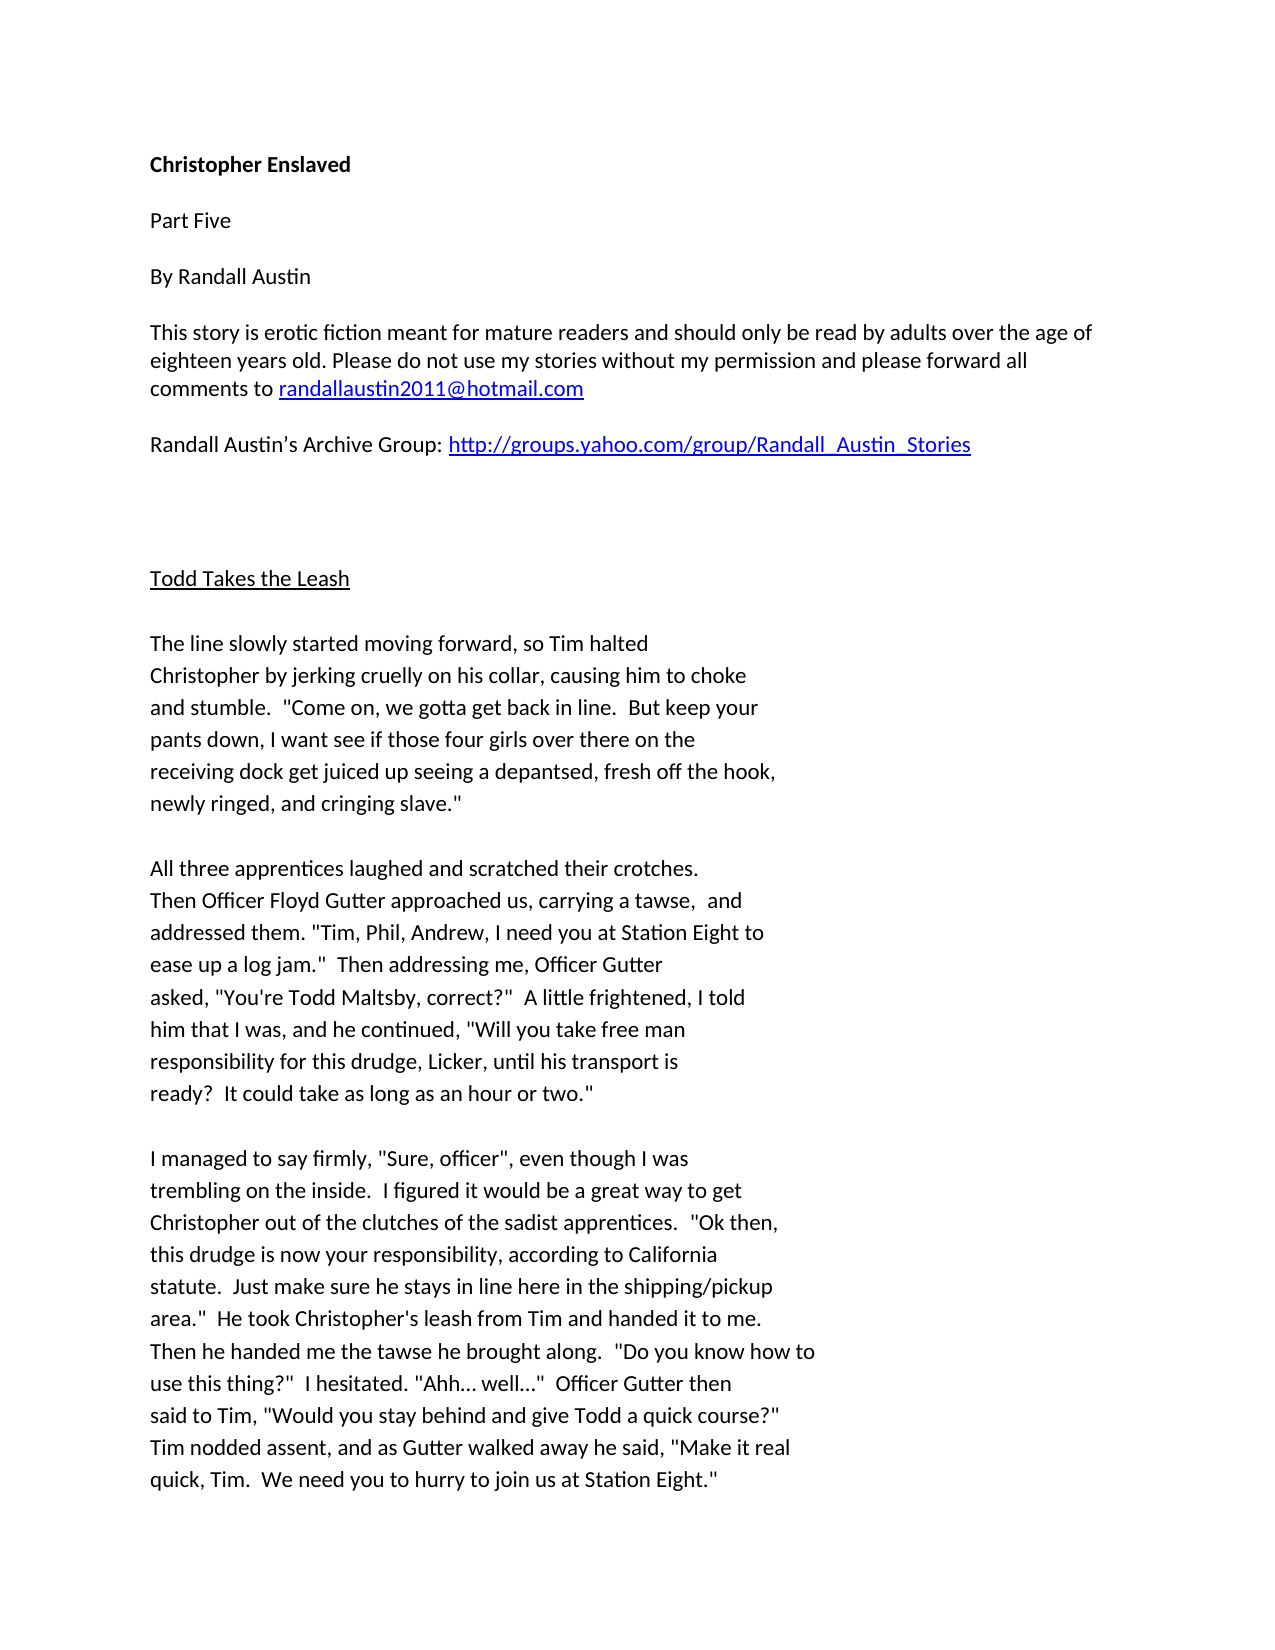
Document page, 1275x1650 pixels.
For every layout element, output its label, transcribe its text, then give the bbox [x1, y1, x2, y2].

text This story is erotic fiction meant for mature readers and should only be read by adults over the age of eighteen years old. Please do not use my stories without my permission and please forward all comments to randallaustin2011@hotmail.com [150, 318, 1125, 402]
text Christopher Enslaved [150, 150, 1125, 178]
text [150, 564, 1125, 1493]
text Randall Austin’s Archive Group: http://groups.yahoo.com/group/Randall_Austin_Stories [150, 430, 1125, 458]
text By Randall Austin [150, 234, 1125, 318]
text Part Five [150, 206, 1125, 234]
